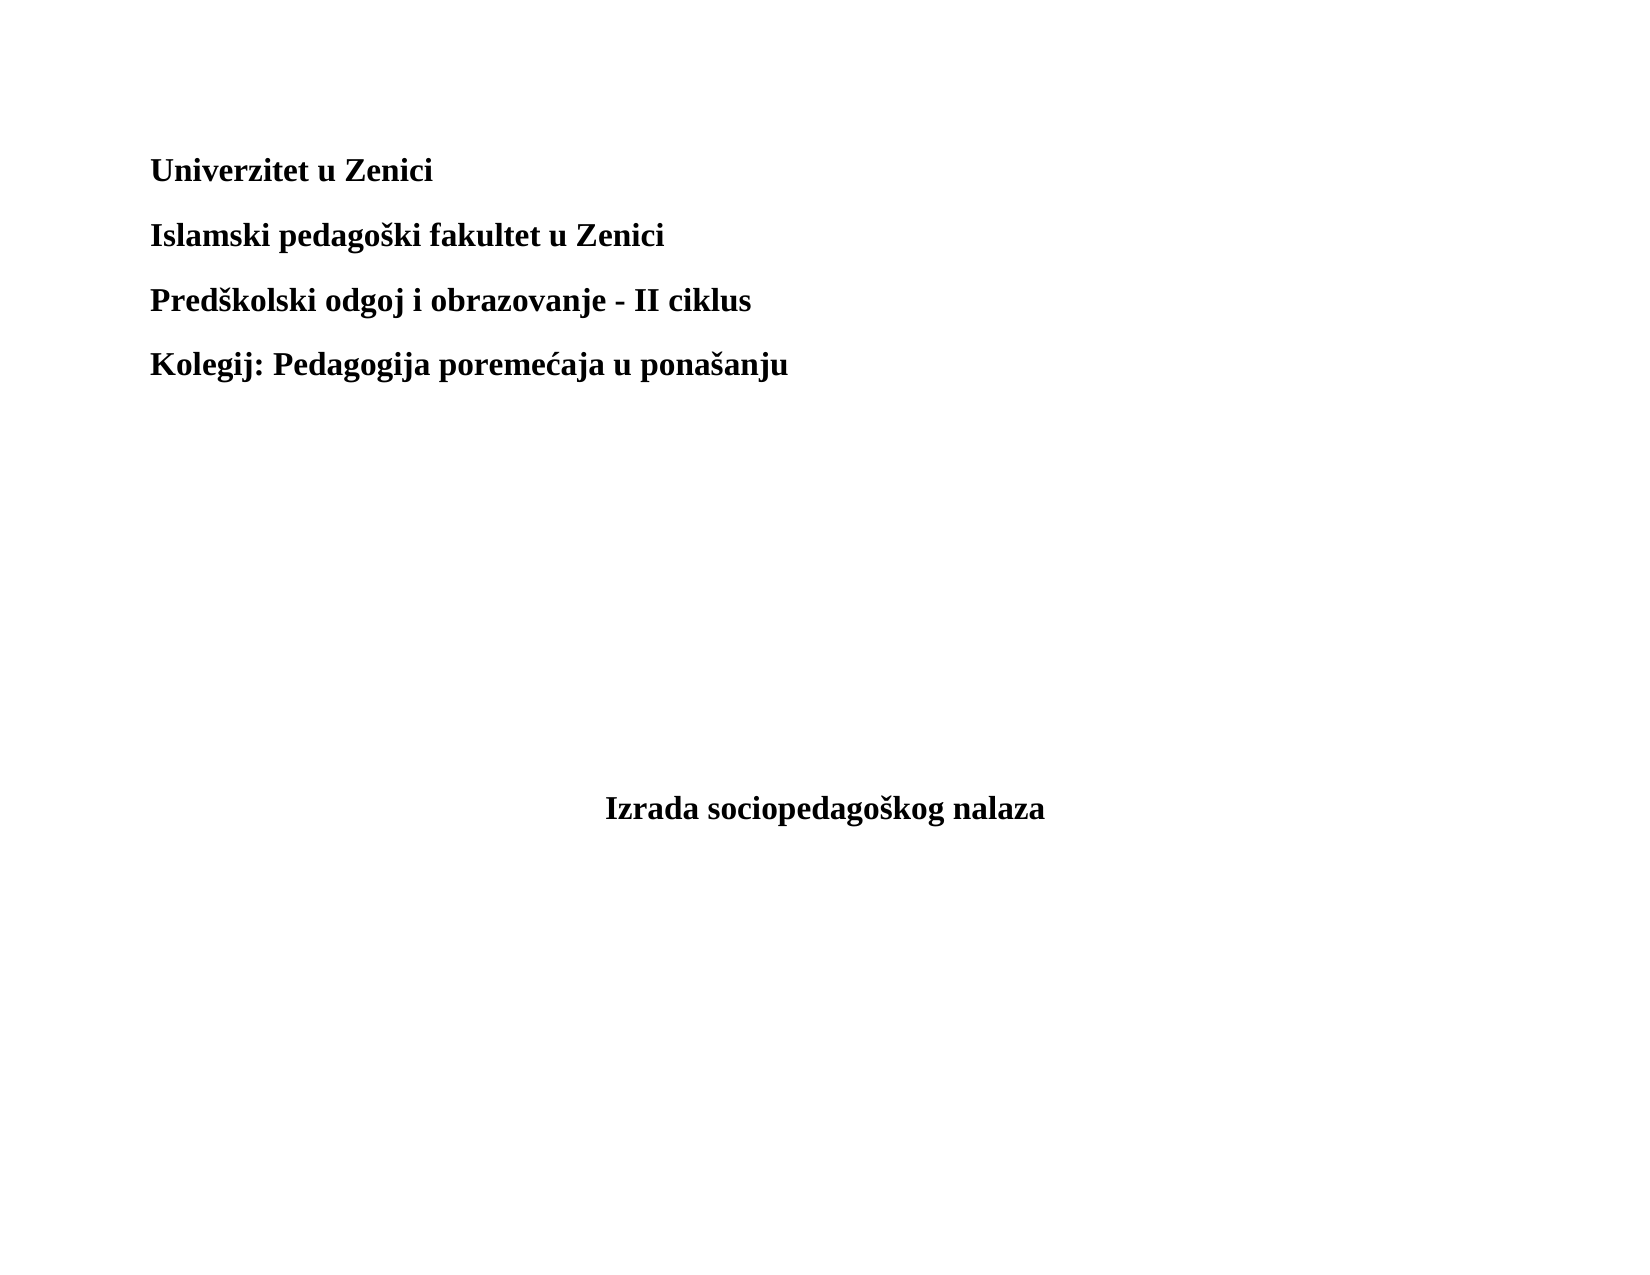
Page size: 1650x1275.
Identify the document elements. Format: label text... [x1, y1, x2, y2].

text Kolegij: Pedagogija poremećaja u ponašanju [150, 345, 1500, 383]
text Izrada sociopedagoškog nalaza [150, 788, 1500, 826]
text Predškolski odgoj i obrazovanje - II ciklus [150, 280, 1500, 318]
text Univerzitet u Zenici [150, 150, 1500, 188]
text Islamski pedagoški fakultet u Zenici [150, 215, 1500, 253]
